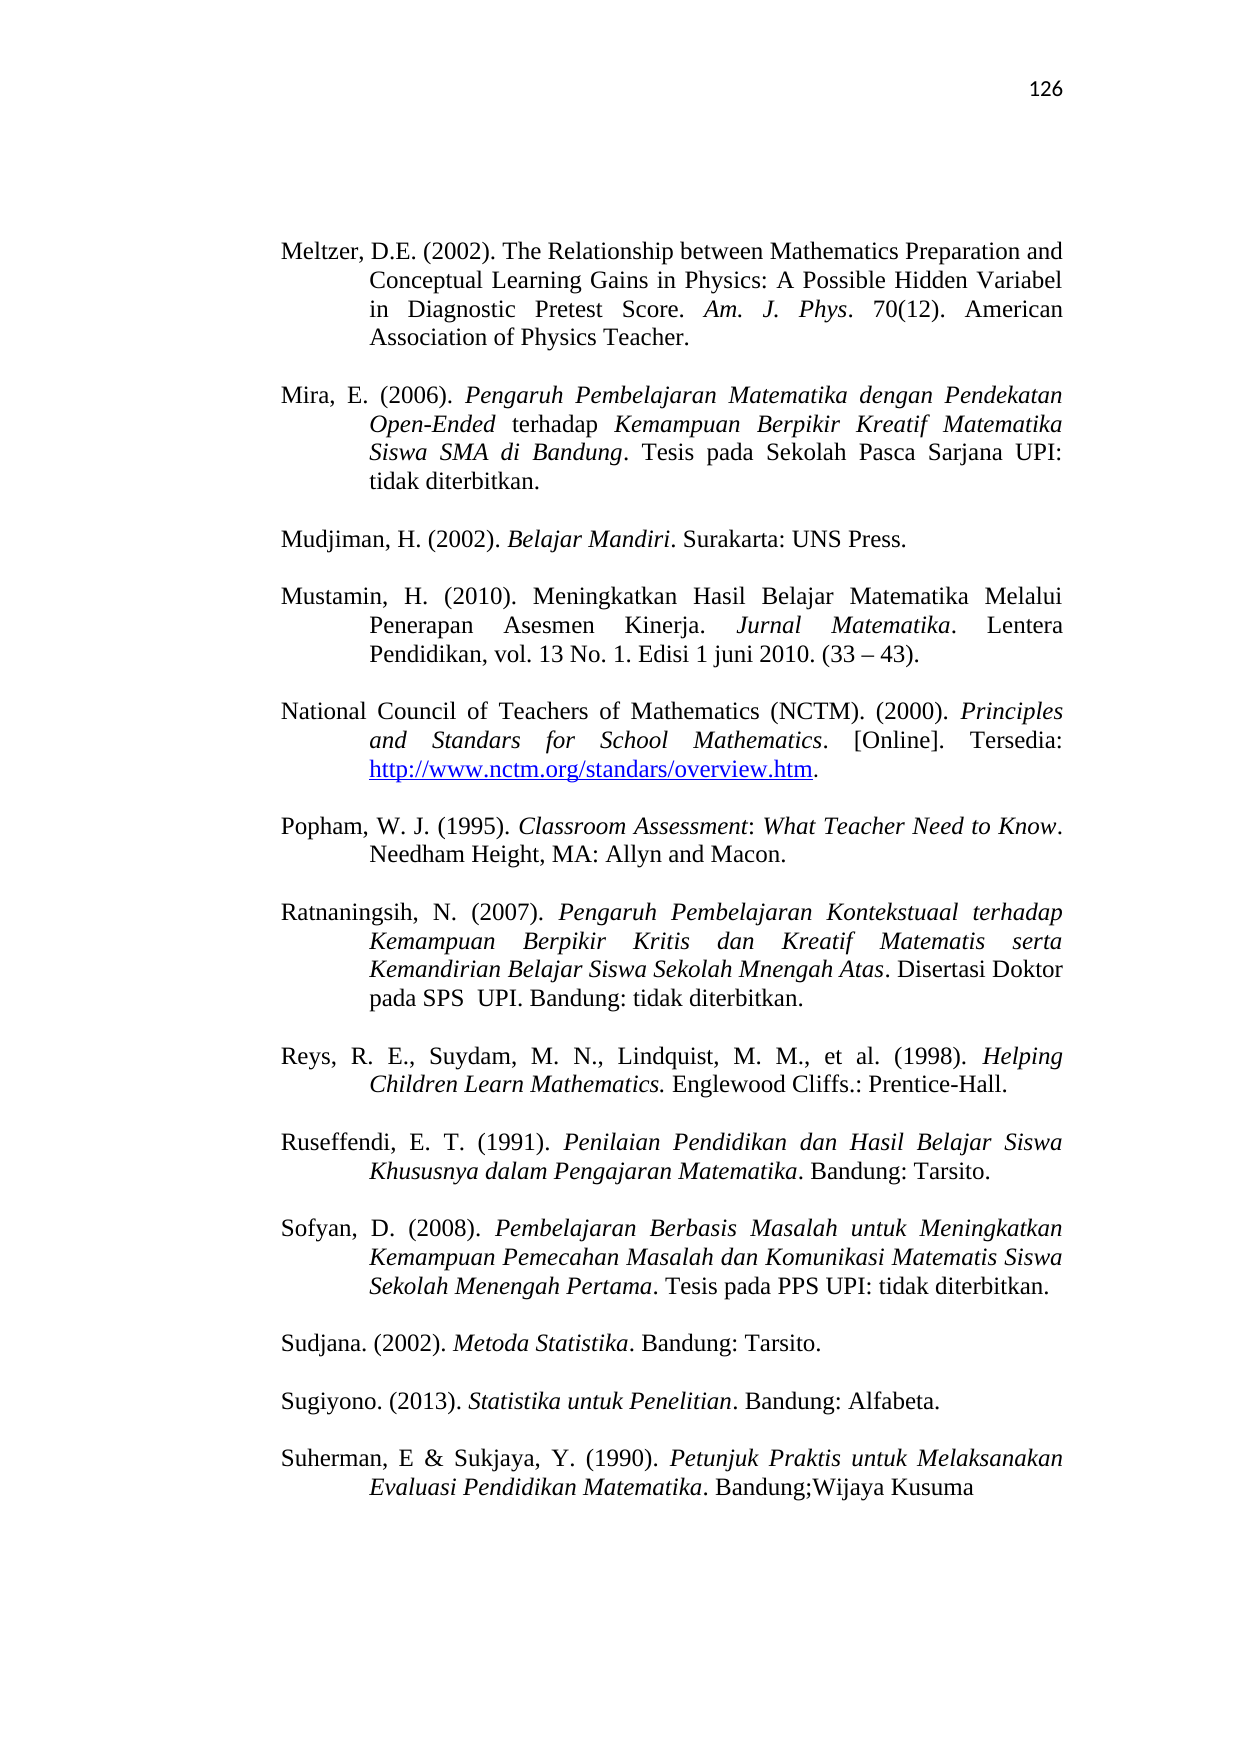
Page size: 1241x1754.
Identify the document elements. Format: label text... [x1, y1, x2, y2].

text Ruseffendi, E. T. (1991). Penilaian Pendidikan dan Hasil Belajar Siswa Khususnya dalam Pengajaran Matematika. Bandung: Tarsito. [281, 1127, 1063, 1184]
text Ratnaningsih, N. (2007). Pengaruh Pembelajaran Kontekstuaal terhadap Kemampuan Berpikir Kritis dan Kreatif Matematis serta Kemandirian Belajar Siswa Sekolah Mnengah Atas. Disertasi Doktor pada SPS UPI. Bandung: tidak diterbitkan. [281, 897, 1063, 1012]
text Suherman, E & Sukjaya, Y. (1990). Petunjuk Praktis untuk Melaksanakan Evaluasi Pendidikan Matematika. Bandung;Wijaya Kusuma [281, 1443, 1063, 1501]
text Sofyan, D. (2008). Pembelajaran Berbasis Masalah untuk Meningkatkan Kemampuan Pemecahan Masalah dan Komunikasi Matematis Siswa Sekolah Menengah Pertama. Tesis pada PPS UPI: tidak diterbitkan. [281, 1213, 1063, 1299]
text Sudjana. (2002). Metoda Statistika. Bandung: Tarsito. [281, 1328, 1063, 1357]
text Mustamin, H. (2010). Meningkatkan Hasil Belajar Matematika Melalui Penerapan Asesmen Kinerja. Jurnal Matematika. Lentera Pendidikan, vol. 13 No. 1. Edisi 1 juni 2010. (33 – 43). [281, 581, 1063, 667]
text Mira, E. (2006). Pengaruh Pembelajaran Matematika dengan Pendekatan Open-Ended terhadap Kemampuan Berpikir Kreatif Matematika Siswa SMA di Bandung. Tesis pada Sekolah Pasca Sarjana UPI: tidak diterbitkan. [281, 380, 1063, 495]
text Reys, R. E., Suydam, M. N., Lindquist, M. M., et al. (1998). Helping Children Learn Mathematics. Englewood Cliffs.: Prentice-Hall. [281, 1041, 1063, 1098]
text Sugiyono. (2013). Statistika untuk Penelitian. Bandung: Alfabeta. [281, 1386, 1063, 1414]
text Popham, W. J. (1995). Classroom Assessment: What Teacher Need to Know. Needham Height, MA: Allyn and Macon. [281, 811, 1063, 868]
text Mudjiman, H. (2002). Belajar Mandiri. Surakarta: UNS Press. [281, 524, 1063, 552]
list Meltzer, D.E. (2002). The Relationship between Mathematics Preparation and Conceptual Learning Gains in Physics: A Possible Hidden Variabel in Diagnostic Pretest Score. Am. J. Phys. 70(12). American Association of Physics Teacher. [281, 236, 1063, 351]
text National Council of Teachers of Mathematics (NCTM). (2000). Principles and Standars for School Mathematics. [Online]. Tersedia: http://www.nctm.org/standars/overview.htm. [281, 696, 1063, 783]
